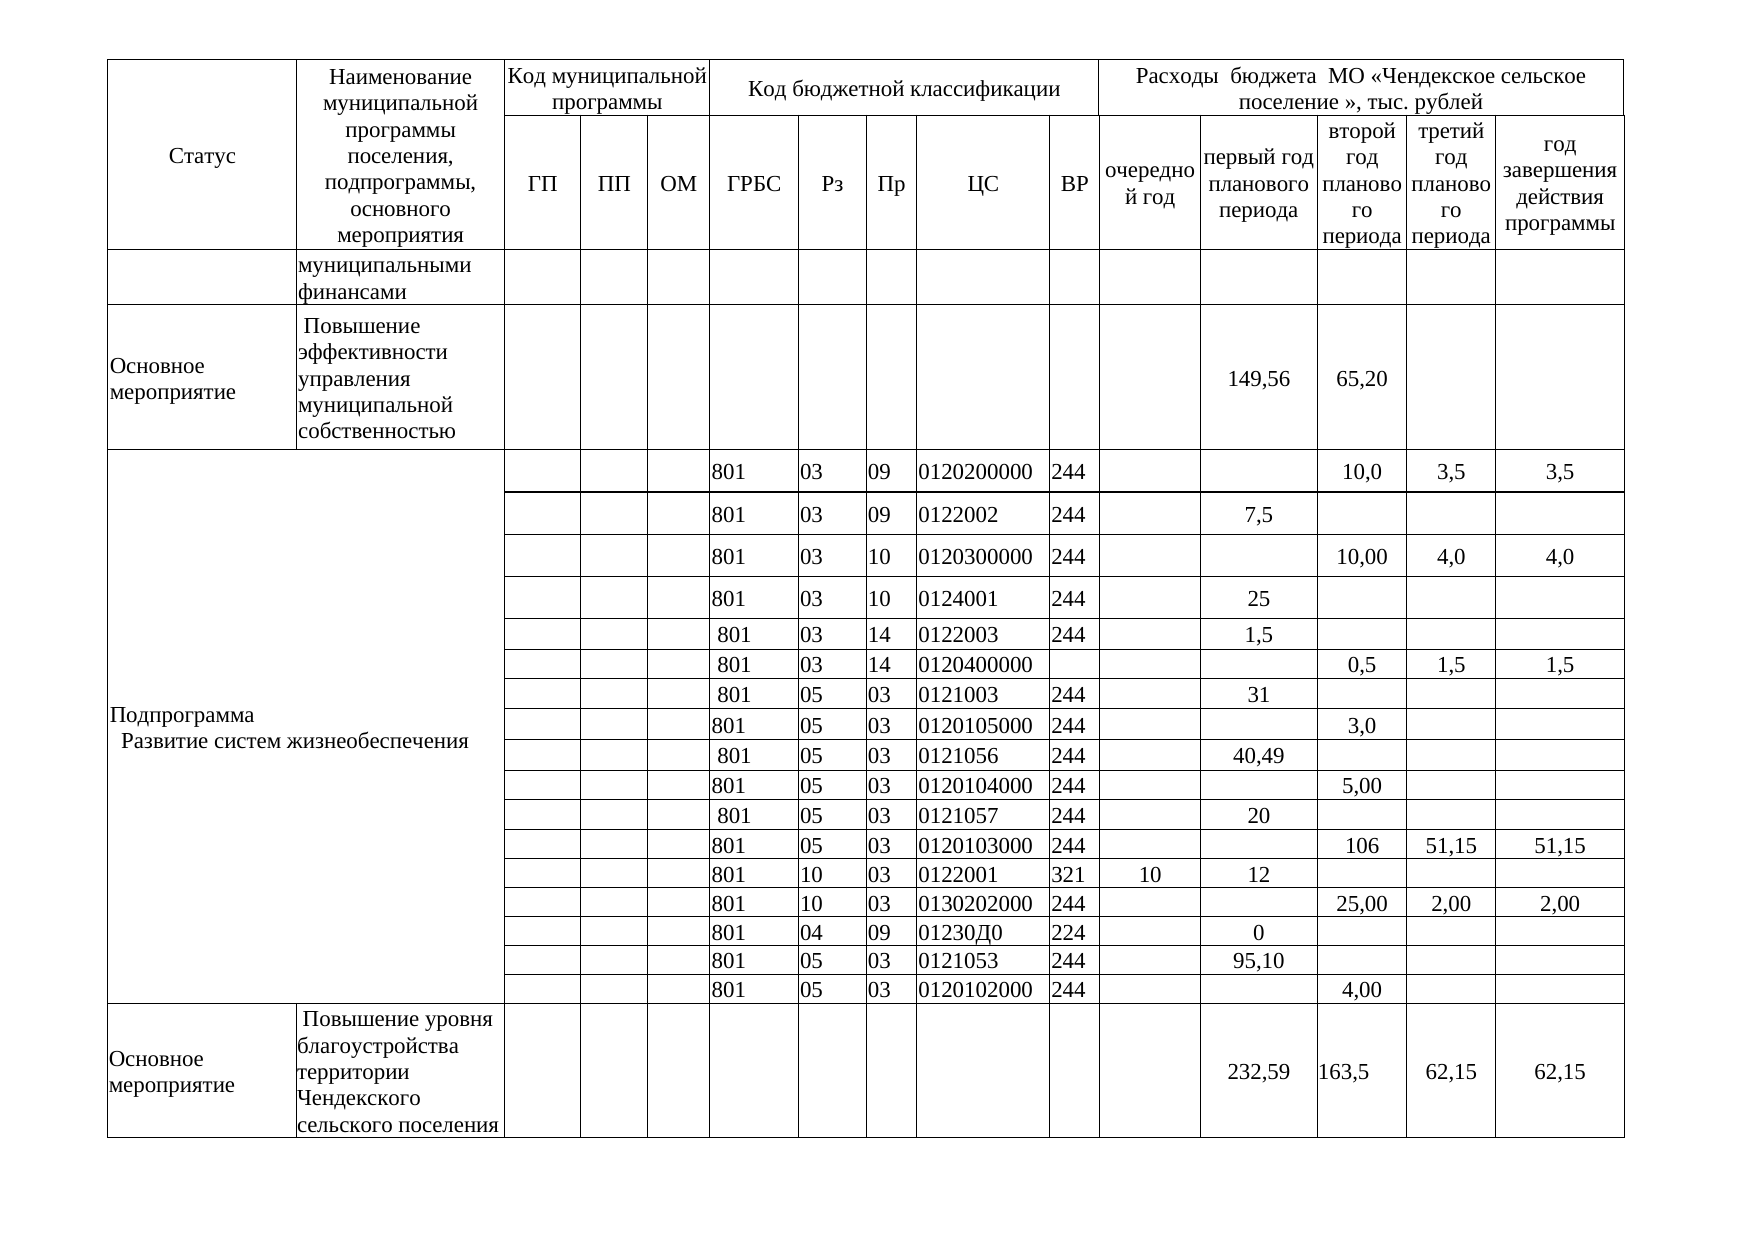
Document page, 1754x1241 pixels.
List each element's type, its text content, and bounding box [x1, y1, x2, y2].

table_cell [581, 679, 647, 708]
table_cell 0121053 [917, 946, 1049, 974]
table_cell 3,0 [1318, 709, 1406, 739]
table_cell [710, 305, 798, 449]
table_cell [648, 771, 709, 798]
table_cell 801 [710, 577, 798, 618]
table_cell [581, 859, 647, 887]
table_cell 03 [867, 859, 916, 887]
table_cell [917, 250, 1049, 304]
table_cell [648, 709, 709, 739]
table_header Наименование муниципальной программы поселения, подпрограммы, основного мероприятия [297, 60, 504, 249]
table_cell 95,10 [1201, 946, 1317, 974]
table_cell [1100, 535, 1200, 576]
table_cell 25 [1201, 577, 1317, 618]
table_cell 62,15 [1496, 1004, 1624, 1137]
table_cell 224 [1050, 917, 1099, 945]
table_cell 801 [710, 709, 798, 739]
table_cell 65,20 [1318, 305, 1406, 449]
table_cell [1318, 250, 1406, 304]
table_cell 1,5 [1496, 650, 1624, 678]
table_cell [581, 619, 647, 649]
table_cell 04 [799, 917, 866, 945]
table_cell ЦС [917, 116, 1049, 249]
table_cell [108, 250, 296, 304]
table_cell 801 [710, 679, 798, 708]
table_cell 51,15 [1407, 830, 1495, 858]
table_cell [648, 577, 709, 618]
table_cell [1318, 740, 1406, 769]
table_cell 0120300000 [917, 535, 1049, 576]
table_cell [648, 679, 709, 708]
table_cell третий год планового периода [1407, 116, 1495, 249]
table_cell 03 [867, 830, 916, 858]
table_cell 0120200000 [917, 450, 1049, 491]
table_cell 51,15 [1496, 830, 1624, 858]
table_cell Подпрограмма Развитие систем жизнеобеспечения [108, 450, 504, 1003]
table_header Код бюджетной классификации [710, 60, 1098, 114]
table_cell [1100, 250, 1200, 304]
table_cell 801 [710, 859, 798, 887]
table_cell [581, 946, 647, 974]
table_cell 149,56 [1201, 305, 1317, 449]
table_cell [1318, 946, 1406, 974]
table_cell [505, 450, 580, 491]
table_cell [1407, 679, 1495, 708]
table_cell [1201, 250, 1317, 304]
table_cell 0120400000 [917, 650, 1049, 678]
table_cell [581, 800, 647, 829]
table_cell [710, 1004, 798, 1137]
table_cell 0121003 [917, 679, 1049, 708]
table_cell 801 [710, 771, 798, 798]
table_cell [505, 619, 580, 649]
table_cell [1100, 619, 1200, 649]
table_cell 1,5 [1201, 619, 1317, 649]
table_cell [799, 305, 866, 449]
table_cell 20 [1201, 800, 1317, 829]
table_cell [648, 450, 709, 491]
table_cell 801 [710, 450, 798, 491]
table_cell [1496, 493, 1624, 534]
table_cell [581, 493, 647, 534]
table_cell [1496, 859, 1624, 887]
table_cell [1407, 619, 1495, 649]
table_cell 05 [799, 771, 866, 798]
table_cell [581, 250, 647, 304]
table_cell 03 [867, 740, 916, 769]
table_cell 03 [867, 709, 916, 739]
table_cell 03 [799, 650, 866, 678]
table_cell [648, 946, 709, 974]
table_cell 05 [799, 679, 866, 708]
table_cell 2,00 [1496, 888, 1624, 916]
table_cell 3,5 [1407, 450, 1495, 491]
table_cell [505, 709, 580, 739]
table_cell [648, 305, 709, 449]
table_cell 801 [710, 650, 798, 678]
table_cell 40,49 [1201, 740, 1317, 769]
table_cell [581, 917, 647, 945]
table_cell 244 [1050, 975, 1099, 1003]
table_cell 244 [1050, 771, 1099, 798]
table_cell [648, 650, 709, 678]
table_cell очередной год [1100, 116, 1200, 249]
table_cell [505, 679, 580, 708]
table_cell 801 [710, 888, 798, 916]
table_cell [1407, 709, 1495, 739]
table_cell 14 [867, 650, 916, 678]
table_cell 03 [867, 975, 916, 1003]
table_cell [1318, 917, 1406, 945]
table_cell 03 [799, 577, 866, 618]
table_cell [648, 917, 709, 945]
table_cell 10 [867, 577, 916, 618]
table_cell [1201, 830, 1317, 858]
table_cell 03 [867, 679, 916, 708]
table_cell [581, 830, 647, 858]
table_cell 0124001 [917, 577, 1049, 618]
table_cell ГП [505, 116, 580, 249]
table_cell 801 [710, 830, 798, 858]
table_cell [867, 305, 916, 449]
table_cell 801 [710, 800, 798, 829]
table_cell [1100, 650, 1200, 678]
table_cell [1100, 830, 1200, 858]
table_cell [799, 1004, 866, 1137]
table_cell [1100, 946, 1200, 974]
table_cell 244 [1050, 493, 1099, 534]
table_cell [1407, 740, 1495, 769]
table_cell 801 [710, 946, 798, 974]
table_cell 09 [867, 493, 916, 534]
table_cell [505, 250, 580, 304]
table_cell [1407, 975, 1495, 1003]
table_cell [581, 450, 647, 491]
table_cell [1100, 917, 1200, 945]
table_cell 0120102000 [917, 975, 1049, 1003]
table_cell [505, 650, 580, 678]
table_cell [1407, 946, 1495, 974]
table_cell [867, 250, 916, 304]
table_cell [1100, 800, 1200, 829]
table_cell 801 [710, 975, 798, 1003]
table_cell 25,00 [1318, 888, 1406, 916]
table_cell 01230Д0 [917, 917, 1049, 945]
table_cell [1407, 305, 1495, 449]
table_cell [505, 1004, 580, 1137]
table_cell Повышение эффективности управления муниципальной собственностью [297, 305, 504, 449]
table_cell [648, 619, 709, 649]
table_cell [648, 859, 709, 887]
table_cell 1,5 [1407, 650, 1495, 678]
table_cell [648, 830, 709, 858]
table_header Расходы бюджета МО «Чендекское сельское поселение », тыс. рублей [1099, 60, 1623, 114]
table_cell [505, 577, 580, 618]
table_cell 801 [710, 535, 798, 576]
table_cell 244 [1050, 679, 1099, 708]
table_cell 03 [799, 535, 866, 576]
table_cell [581, 740, 647, 769]
table_cell 03 [867, 888, 916, 916]
table_cell 62,15 [1407, 1004, 1495, 1137]
table_cell 05 [799, 740, 866, 769]
table_cell [1407, 250, 1495, 304]
table_cell [581, 771, 647, 798]
table_cell 244 [1050, 888, 1099, 916]
table_cell Основное мероприятие [108, 1004, 296, 1137]
table_cell [1496, 679, 1624, 708]
table_cell 244 [1050, 830, 1099, 858]
table_cell 0122001 [917, 859, 1049, 887]
table_cell 05 [799, 800, 866, 829]
table_cell [1496, 740, 1624, 769]
table_cell [505, 830, 580, 858]
table_header Статус [108, 60, 296, 249]
table_cell [505, 946, 580, 974]
table_cell [1407, 771, 1495, 798]
table_cell 0122003 [917, 619, 1049, 649]
table_cell 0120103000 [917, 830, 1049, 858]
table_cell [1100, 709, 1200, 739]
table_cell 31 [1201, 679, 1317, 708]
table_cell 0130202000 [917, 888, 1049, 916]
table_cell 05 [799, 975, 866, 1003]
table_cell 801 [710, 493, 798, 534]
table_cell [1496, 946, 1624, 974]
table_cell 0122002 [917, 493, 1049, 534]
table_cell [1407, 859, 1495, 887]
table_cell [648, 888, 709, 916]
table_cell год завершения действия программы [1496, 116, 1624, 249]
table_cell [1318, 577, 1406, 618]
table_cell 0121056 [917, 740, 1049, 769]
table_cell [581, 709, 647, 739]
table_cell [1318, 800, 1406, 829]
table_cell [1050, 250, 1099, 304]
table_cell 244 [1050, 709, 1099, 739]
table_cell 106 [1318, 830, 1406, 858]
table_cell [505, 888, 580, 916]
table_cell первый год планового периода [1201, 116, 1317, 249]
table_cell 244 [1050, 619, 1099, 649]
table_cell 801 [710, 917, 798, 945]
table_cell [1100, 888, 1200, 916]
table_cell [648, 250, 709, 304]
table_cell [1407, 917, 1495, 945]
table_cell [1100, 493, 1200, 534]
table_cell 0121057 [917, 800, 1049, 829]
table_cell 09 [867, 450, 916, 491]
table_cell [648, 535, 709, 576]
table_cell 10 [867, 535, 916, 576]
table_cell [1318, 619, 1406, 649]
table_cell [648, 493, 709, 534]
table_cell [1201, 650, 1317, 678]
table_cell [648, 740, 709, 769]
table_cell 244 [1050, 577, 1099, 618]
table_cell [1496, 577, 1624, 618]
table_cell [581, 888, 647, 916]
table_cell ВР [1050, 116, 1099, 249]
table_cell 05 [799, 830, 866, 858]
table_cell [1100, 577, 1200, 618]
table_cell 03 [867, 800, 916, 829]
table_cell [1100, 450, 1200, 491]
table_cell 163,5 [1318, 1004, 1406, 1137]
table_cell 244 [1050, 450, 1099, 491]
table_cell ОМ [648, 116, 709, 249]
table_cell Рз [799, 116, 866, 249]
table_cell [1201, 975, 1317, 1003]
table_cell [1496, 975, 1624, 1003]
table_cell [1100, 771, 1200, 798]
table_cell [1496, 250, 1624, 304]
table_cell [1050, 1004, 1099, 1137]
table_cell [1100, 1004, 1200, 1137]
table_cell 244 [1050, 535, 1099, 576]
table_cell второй год планового периода [1318, 116, 1406, 249]
table_cell 4,0 [1496, 535, 1624, 576]
table_cell 5,00 [1318, 771, 1406, 798]
table_cell [867, 1004, 916, 1137]
table_cell [1318, 859, 1406, 887]
table_cell [799, 250, 866, 304]
table_cell [505, 305, 580, 449]
table_cell [581, 975, 647, 1003]
table_cell 7,5 [1201, 493, 1317, 534]
table_cell 0,5 [1318, 650, 1406, 678]
table_cell Основное мероприятие [108, 305, 296, 449]
table_cell [1201, 450, 1317, 491]
table_cell [1496, 771, 1624, 798]
table_cell [1496, 619, 1624, 649]
table_cell [1318, 679, 1406, 708]
table_cell 03 [867, 771, 916, 798]
table_cell [1496, 917, 1624, 945]
table_cell [1201, 771, 1317, 798]
table_cell 801 [710, 740, 798, 769]
table_cell [1100, 740, 1200, 769]
table_cell [1496, 709, 1624, 739]
table_cell ГРБС [710, 116, 798, 249]
table_cell [648, 975, 709, 1003]
table_cell 2,00 [1407, 888, 1495, 916]
table_cell [581, 535, 647, 576]
table_cell 14 [867, 619, 916, 649]
table_cell 10 [1100, 859, 1200, 887]
table_cell [1407, 493, 1495, 534]
table_cell [505, 493, 580, 534]
table_cell [505, 800, 580, 829]
table_cell [581, 577, 647, 618]
table_cell [1496, 305, 1624, 449]
table_cell 09 [867, 917, 916, 945]
table_cell [648, 800, 709, 829]
table_cell 12 [1201, 859, 1317, 887]
table_cell 0120104000 [917, 771, 1049, 798]
table_cell [1318, 493, 1406, 534]
table_cell 232,59 [1201, 1004, 1317, 1137]
table_cell 244 [1050, 946, 1099, 974]
table_cell [710, 250, 798, 304]
table_cell [581, 1004, 647, 1137]
table_cell [1100, 679, 1200, 708]
table_cell ПП [581, 116, 647, 249]
table_cell [505, 740, 580, 769]
table_cell 03 [867, 946, 916, 974]
table_cell 3,5 [1496, 450, 1624, 491]
table_cell 244 [1050, 800, 1099, 829]
table_cell 05 [799, 946, 866, 974]
table_cell 10 [799, 859, 866, 887]
table_cell Повышение эффективности управления муниципальными финансами [297, 250, 504, 304]
table_cell 03 [799, 450, 866, 491]
table_cell [1100, 305, 1200, 449]
table_cell 0 [1201, 917, 1317, 945]
table_cell Пр [867, 116, 916, 249]
table_cell [1050, 305, 1099, 449]
table_cell [1201, 535, 1317, 576]
table_cell [505, 771, 580, 798]
table_cell 03 [799, 619, 866, 649]
table_cell 10,00 [1318, 535, 1406, 576]
table_cell [648, 1004, 709, 1137]
table_cell [581, 650, 647, 678]
table_cell 244 [1050, 740, 1099, 769]
table_cell [917, 1004, 1049, 1137]
table_cell [505, 535, 580, 576]
table_cell [505, 859, 580, 887]
table_cell [1496, 800, 1624, 829]
table_cell [1407, 800, 1495, 829]
table_cell [1050, 650, 1099, 678]
table_cell [581, 305, 647, 449]
table_cell [1100, 975, 1200, 1003]
table_cell 03 [799, 493, 866, 534]
table_cell [505, 975, 580, 1003]
table_cell [1201, 709, 1317, 739]
table_cell 10,0 [1318, 450, 1406, 491]
table_cell 10 [799, 888, 866, 916]
table_cell 801 [710, 619, 798, 649]
table_cell 4,0 [1407, 535, 1495, 576]
table_cell [917, 305, 1049, 449]
table_cell [1407, 577, 1495, 618]
table_cell 4,00 [1318, 975, 1406, 1003]
table_cell 321 [1050, 859, 1099, 887]
table_header Код муниципальной программы [505, 60, 709, 114]
table_cell Повышение уровня благоустройства территории Чендекского сельского поселения [297, 1004, 504, 1137]
table_cell [1201, 888, 1317, 916]
table_cell 05 [799, 709, 866, 739]
table_cell [505, 917, 580, 945]
table_cell 0120105000 [917, 709, 1049, 739]
